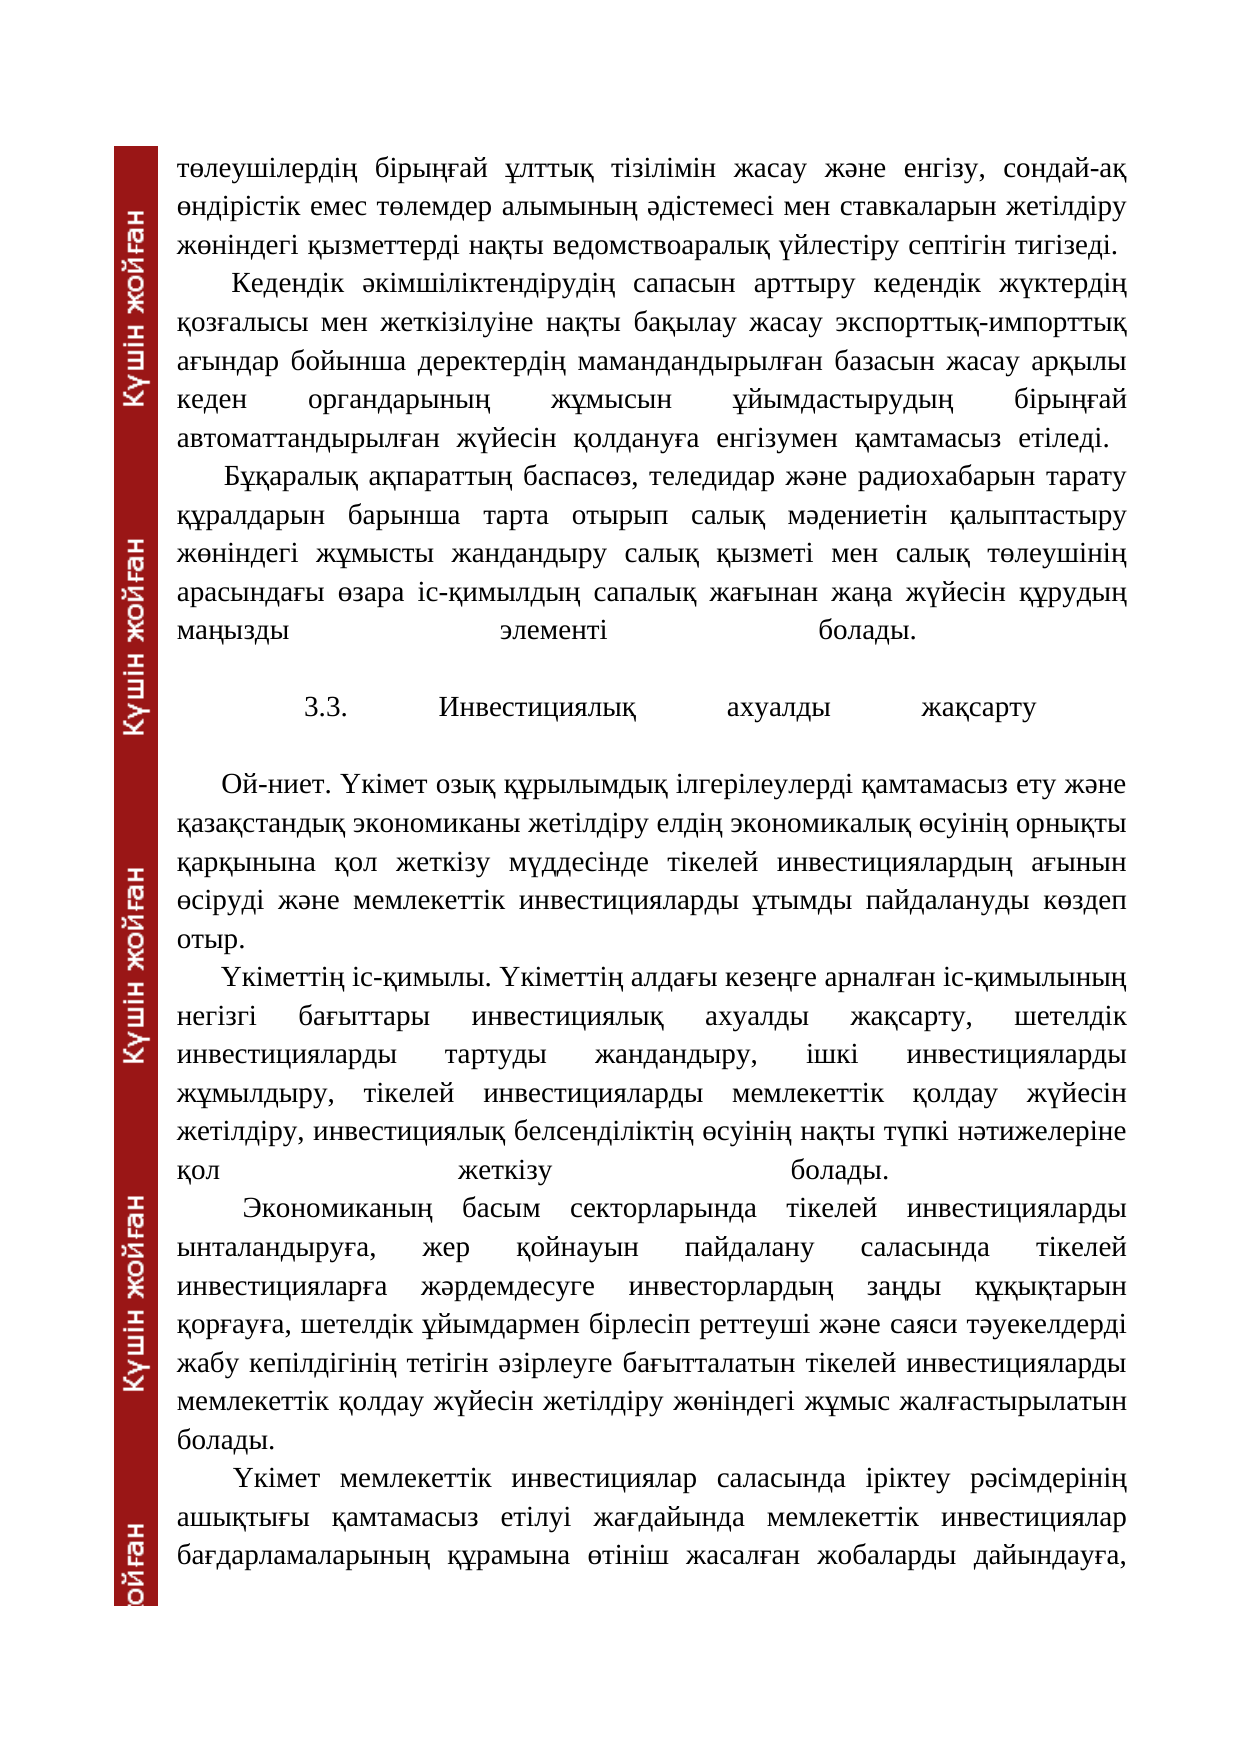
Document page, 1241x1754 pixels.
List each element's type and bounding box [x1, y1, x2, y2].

picture [114, 1571, 158, 1606]
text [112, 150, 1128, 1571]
picture [114, 146, 158, 150]
